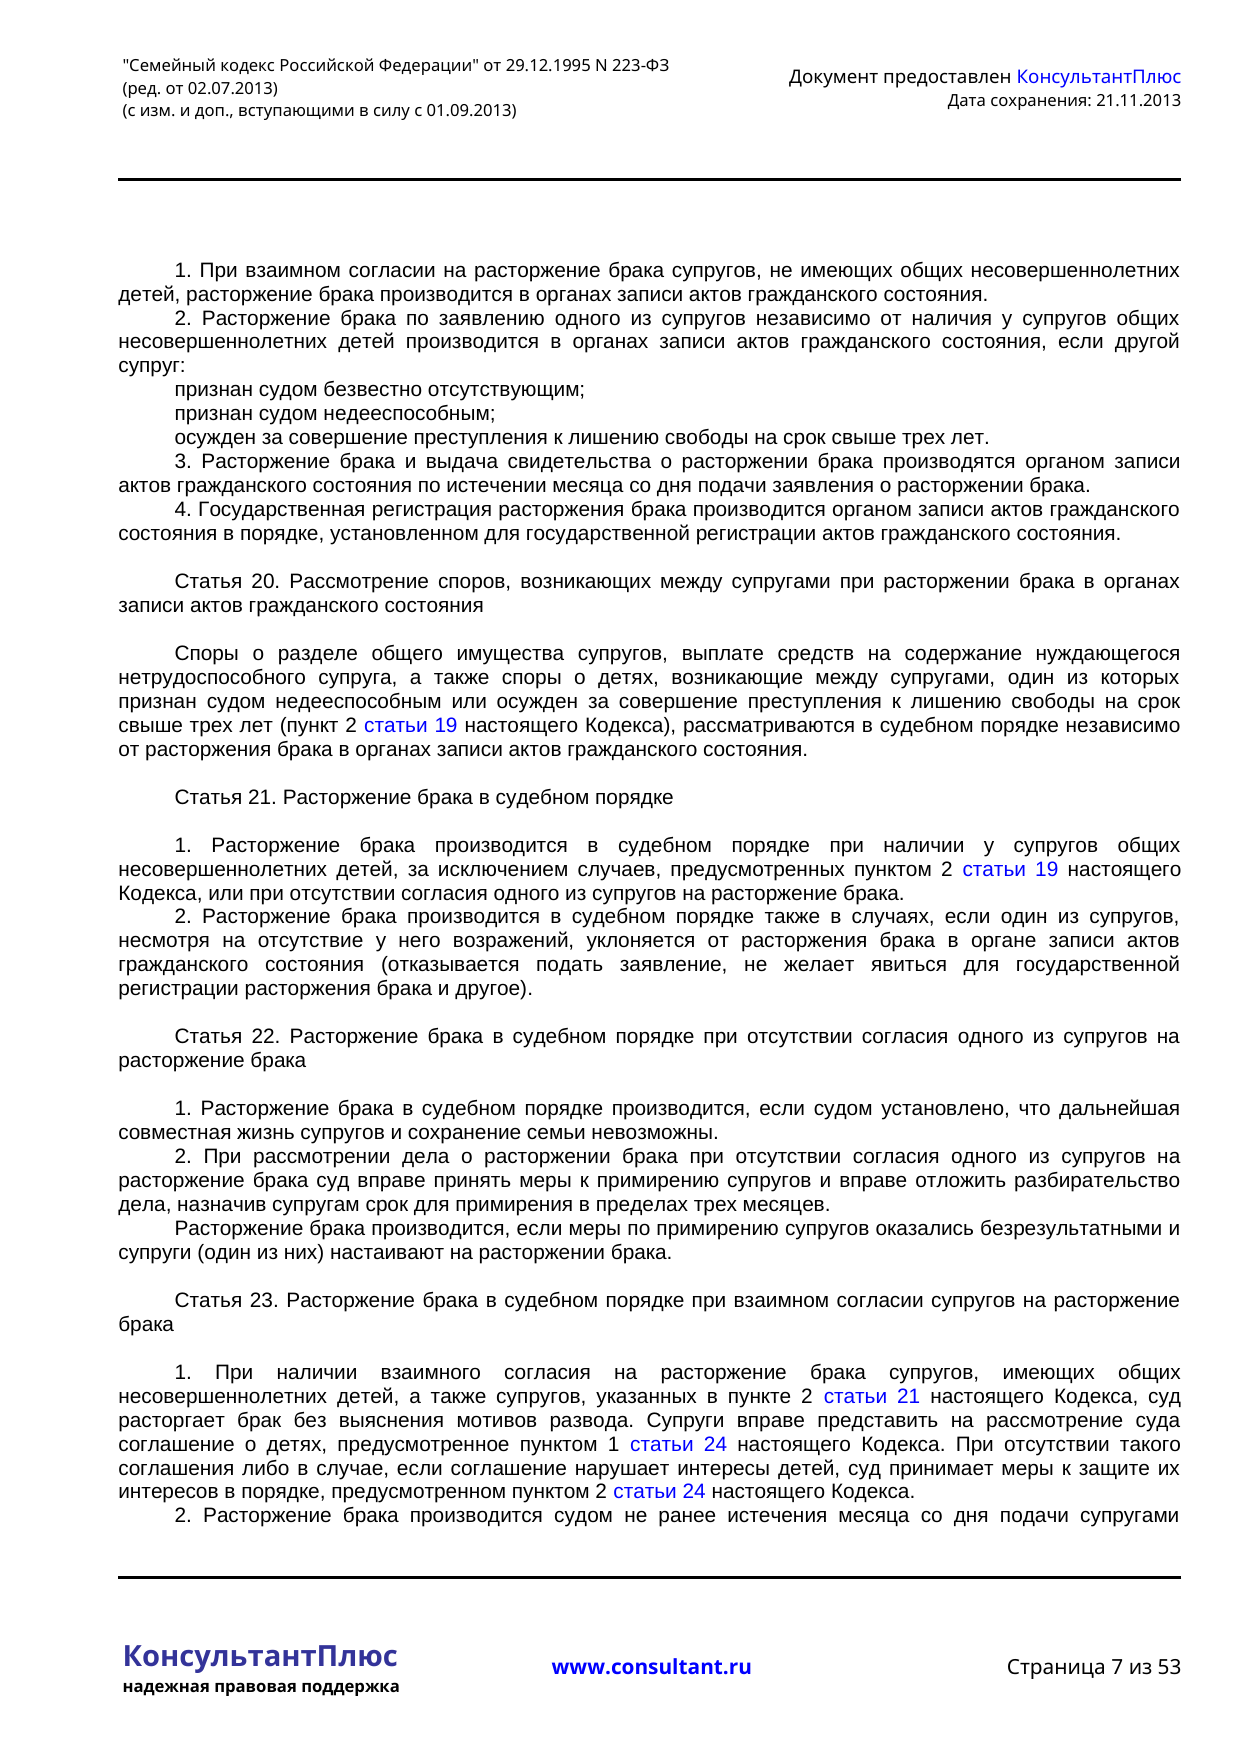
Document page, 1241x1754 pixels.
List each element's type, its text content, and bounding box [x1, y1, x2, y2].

text Статья 23. Расторжение брака в судебном порядке при взаимном согласии супругов на расторжение брака [118, 1288, 1181, 1336]
text 1. При взаимном согласии на расторжение брака супругов, не имеющих общих несовершеннолетних детей, расторжение брака производится в органах записи актов гражданского состояния. [118, 257, 1181, 305]
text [118, 1503, 1181, 1527]
text 1. Расторжение брака производится в судебном порядке при наличии у супругов общих несовершеннолетних детей, за исключением случаев, предусмотренных пунктом 2 статьи 19 настоящего Кодекса, или при отсутствии согласия одного из супругов на расторжение брака. [118, 832, 1181, 904]
text Статья 21. Расторжение брака в судебном порядке [118, 784, 1181, 808]
text 4. Государственная регистрация расторжения брака производится органом записи актов гражданского состояния в порядке, установленном для государственной регистрации актов гражданского состояния. [118, 497, 1181, 545]
text Статья 20. Рассмотрение споров, возникающих между супругами при расторжении брака в органах записи актов гражданского состояния [118, 569, 1181, 617]
text Расторжение брака производится, если меры по примирению супругов оказались безрезультатными и супруги (один из них) настаивают на расторжении брака. [118, 1216, 1181, 1264]
text признан судом недееспособным; [118, 401, 1181, 425]
text 2. Расторжение брака по заявлению одного из супругов независимо от наличия у супругов общих несовершеннолетних детей производится в органах записи актов гражданского состояния, если другой супруг: [118, 305, 1181, 377]
text 2. При рассмотрении дела о расторжении брака при отсутствии согласия одного из супругов на расторжение брака суд вправе принять меры к примирению супругов и вправе отложить разбирательство дела, назначив супругам срок для примирения в пределах трех месяцев. [118, 1144, 1181, 1216]
text 2. Расторжение брака производится в судебном порядке также в случаях, если один из супругов, несмотря на отсутствие у него возражений, уклоняется от расторжения брака в органе записи актов гражданского состояния (отказывается подать заявление, не желает явиться для государственной регистрации расторжения брака и другое). [118, 904, 1181, 1000]
text осужден за совершение преступления к лишению свободы на срок свыше трех лет. [118, 425, 1181, 449]
text Статья 22. Расторжение брака в судебном порядке при отсутствии согласия одного из супругов на расторжение брака [118, 1024, 1181, 1072]
text Споры о разделе общего имущества супругов, выплате средств на содержание нуждающегося нетрудоспособного супруга, а также споры о детях, возникающие между супругами, один из которых признан судом недееспособным или осужден за совершение преступления к лишению свободы на срок свыше трех лет (пункт 2 статьи 19 настоящего Кодекса), рассматриваются в судебном порядке независимо от расторжения брака в органах записи актов гражданского состояния. [118, 641, 1181, 761]
text 3. Расторжение брака и выдача свидетельства о расторжении брака производятся органом записи актов гражданского состояния по истечении месяца со дня подачи заявления о расторжении брака. [118, 449, 1181, 497]
text 1. Расторжение брака в судебном порядке производится, если судом установлено, что дальнейшая совместная жизнь супругов и сохранение семьи невозможны. [118, 1096, 1181, 1144]
text признан судом безвестно отсутствующим; [118, 377, 1181, 401]
text 1. При наличии взаимного согласия на расторжение брака супругов, имеющих общих несовершеннолетних детей, а также супругов, указанных в пункте 2 статьи 21 настоящего Кодекса, суд расторгает брак без выяснения мотивов развода. Супруги вправе представить на рассмотрение суда соглашение о детях, предусмотренное пунктом 1 статьи 24 настоящего Кодекса. При отсутствии такого соглашения либо в случае, если соглашение нарушает интересы детей, суд принимает меры к защите их интересов в порядке, предусмотренном пунктом 2 статьи 24 настоящего Кодекса. [118, 1359, 1181, 1503]
